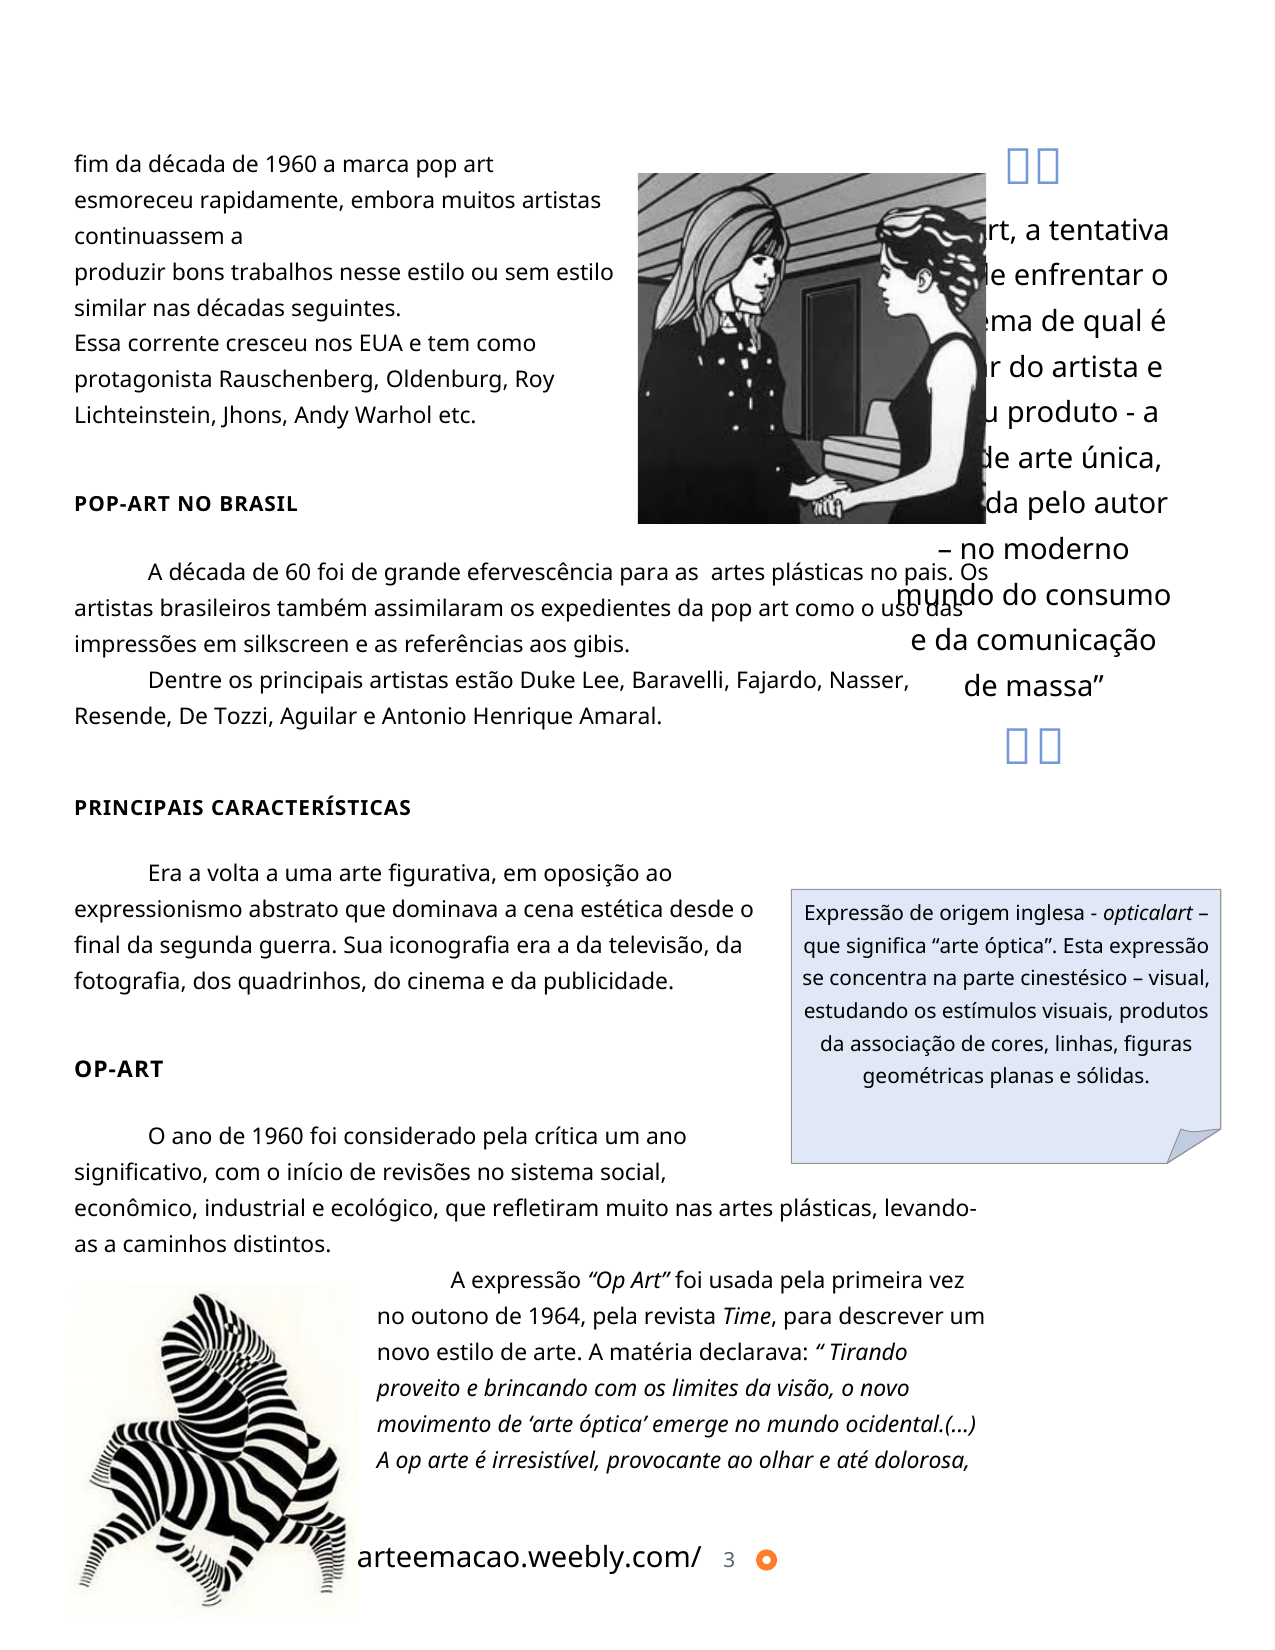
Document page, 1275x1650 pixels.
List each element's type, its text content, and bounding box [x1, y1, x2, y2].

picture [68, 1283, 358, 1618]
text Principais características [74, 793, 989, 821]
text Dentre os principais artistas estão Duke Lee, Baravelli, Fajardo, Nasser, Resende, De Tozzi, Aguilar e Antonio Henrique Amaral. [74, 664, 989, 731]
text fim da década de 1960 a marca pop art esmoreceu rapidamente, embora muitos artistas continuassem a [74, 148, 989, 251]
text A década de 60 foi de grande efervescência para as artes plásticas no pais. Os artistas brasileiros também assimilaram os expedientes da pop art como o uso das impressões em silkscreen e as referências aos gibis. [74, 556, 989, 659]
list Era a volta a uma arte figurativa, em oposição ao expressionismo abstrato que dominava a cena estética desde o final da segunda guerra. Sua iconografia era a da televisão, da fotografia, dos quadrinhos, do cinema e da publicidade. [74, 857, 989, 996]
text Essa corrente cresceu nos EUA e tem como protagonista Rauschenberg, Oldenburg, Roy Lichteinstein, Jhons, Andy Warhol etc. [74, 327, 637, 431]
text Pop-art no brasil [74, 489, 637, 517]
text op-art [74, 1053, 790, 1084]
list O ano de 1960 foi considerado pela crítica um ano significativo, com o início de revisões no sistema social, econômico, industrial e ecológico, que refletiram muito nas artes plásticas, levando-as a caminhos distintos. [74, 1120, 989, 1259]
text produzir bons trabalhos nesse estilo ou sem estilo similar nas décadas seguintes. [74, 256, 637, 323]
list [74, 1264, 989, 1475]
